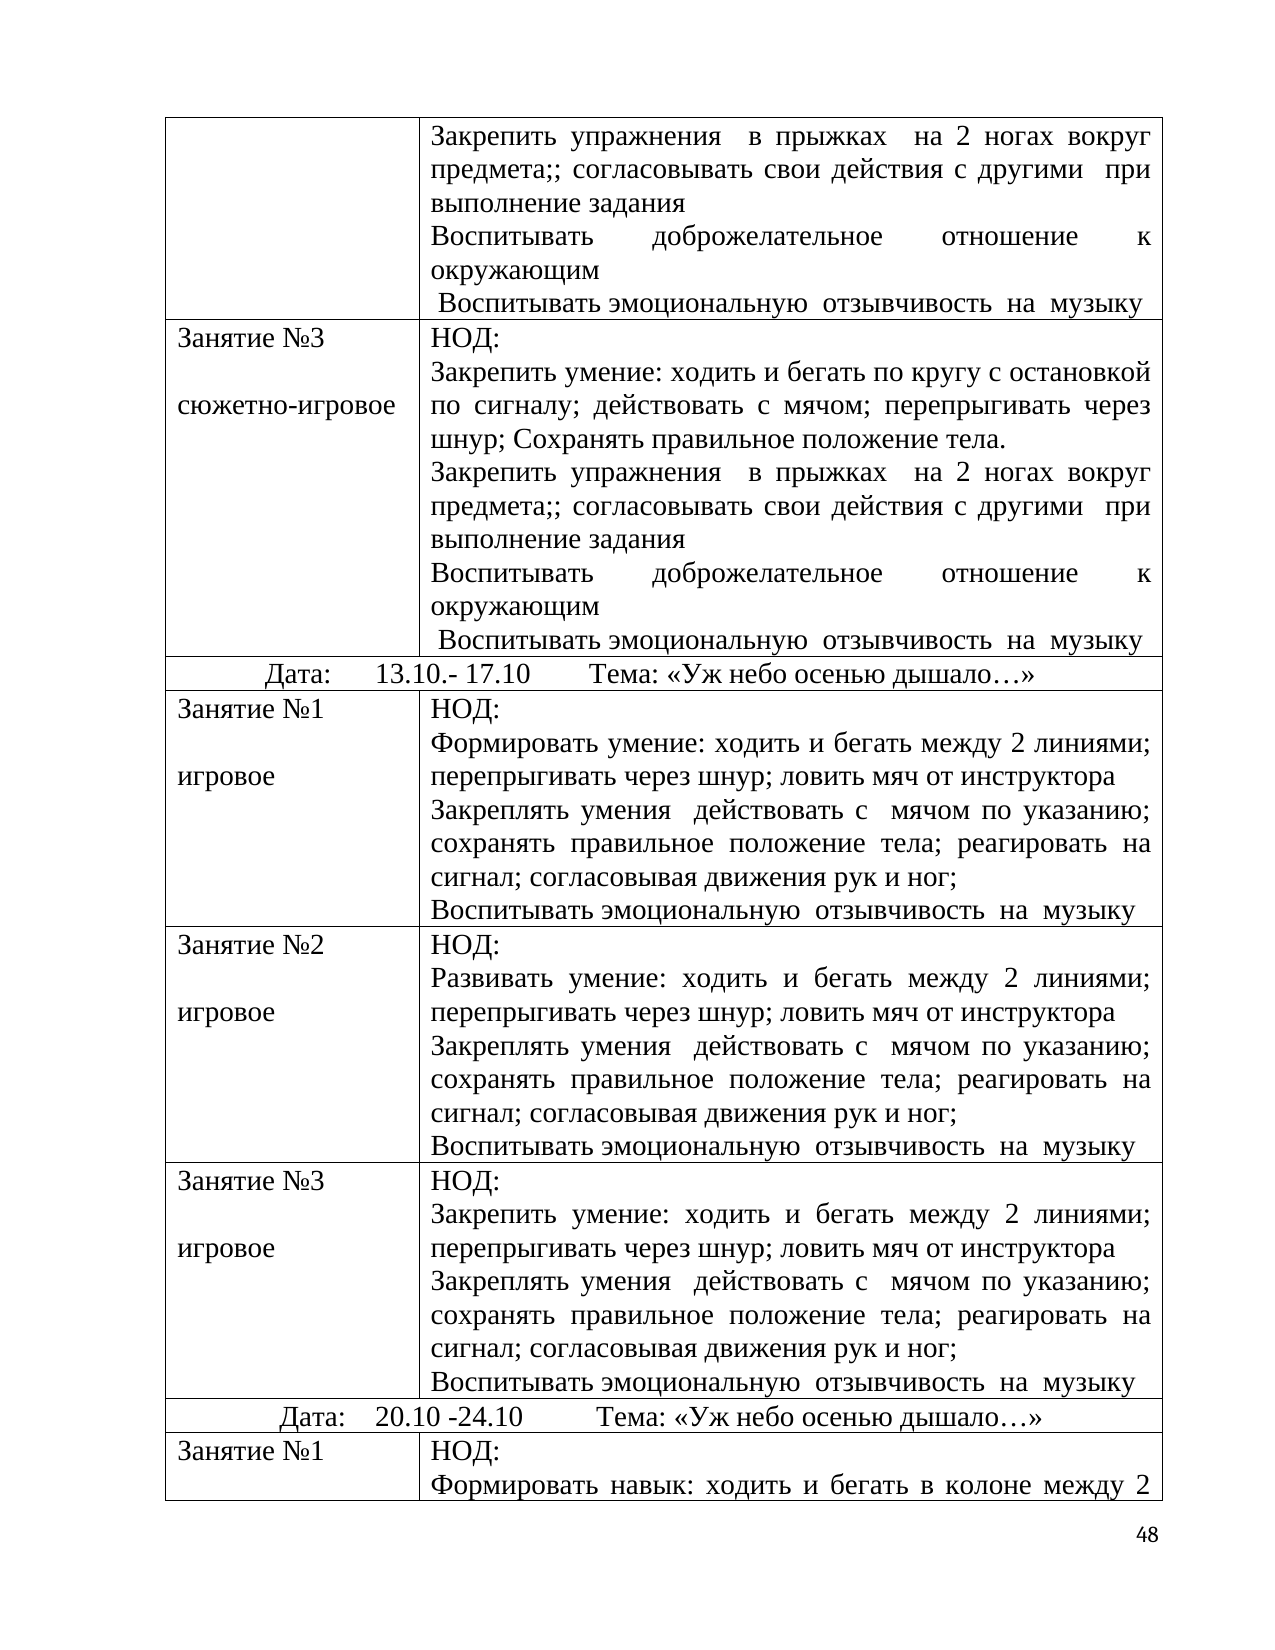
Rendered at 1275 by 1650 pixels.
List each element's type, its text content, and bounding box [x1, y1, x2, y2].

table_cell Занятие №1 игровое [166, 691, 419, 926]
table_cell Занятие №2 игровое [166, 927, 419, 1162]
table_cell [420, 1433, 1162, 1500]
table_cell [166, 118, 419, 319]
table_cell НОД: Развивать умение: ходить и бегать между 2 линиями; перепрыгивать через шнур; ловить мяч от инструктора Закреплять умения действовать с мячом по указанию; сохранять правильное положение тела; реагировать на сигнал; согласовывая движения рук и ног; Воспитывать эмоциональную отзывчивость на музыку [420, 927, 1162, 1162]
table_cell Дата: 20.10 -24.10 Тема: «Уж небо осенью дышало…» [166, 1399, 1162, 1432]
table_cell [420, 118, 1162, 319]
table_cell Занятие №3 игровое [166, 1163, 419, 1398]
table_cell Занятие №3 сюжетно-игровое [166, 320, 419, 656]
table_cell НОД: Закрепить умение: ходить и бегать по кругу с остановкой по сигналу; действовать с мячом; перепрыгивать через шнур; Сохранять правильное положение тела. Закрепить упражнения в прыжках на 2 ногах вокруг предмета;; согласовывать свои действия с другими при выполнение задания Воспитывать доброжелательное отношение к окружающим Воспитывать эмоциональную отзывчивость на музыку [420, 320, 1162, 656]
table_cell НОД: Закрепить умение: ходить и бегать между 2 линиями; перепрыгивать через шнур; ловить мяч от инструктора Закреплять умения действовать с мячом по указанию; сохранять правильное положение тела; реагировать на сигнал; согласовывая движения рук и ног; Воспитывать эмоциональную отзывчивость на музыку [420, 1163, 1162, 1398]
table_cell НОД: Формировать умение: ходить и бегать между 2 линиями; перепрыгивать через шнур; ловить мяч от инструктора Закреплять умения действовать с мячом по указанию; сохранять правильное положение тела; реагировать на сигнал; согласовывая движения рук и ног; Воспитывать эмоциональную отзывчивость на музыку [420, 691, 1162, 926]
table_cell Дата: 13.10.- 17.10 Тема: «Уж небо осенью дышало…» [166, 657, 1162, 690]
table_cell Занятие №1 игровое [166, 1433, 419, 1500]
